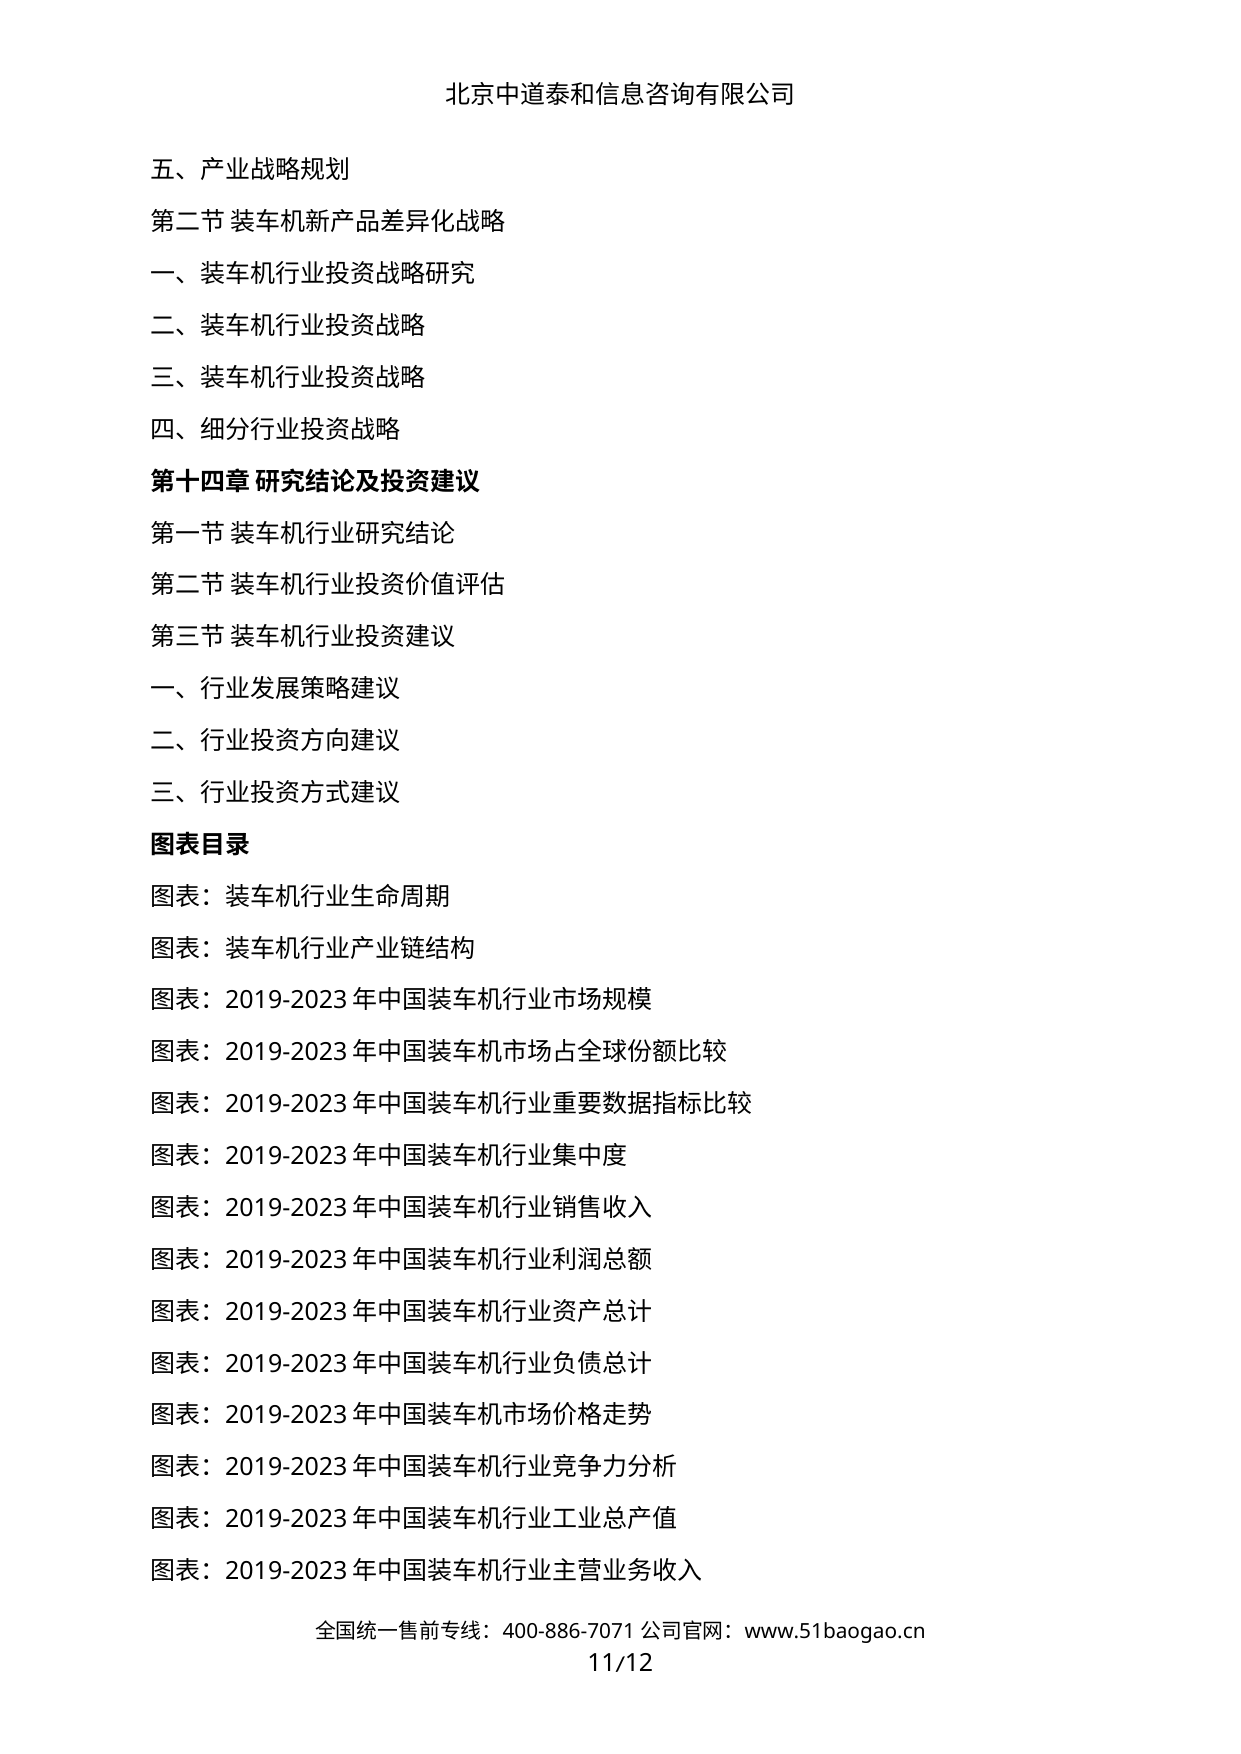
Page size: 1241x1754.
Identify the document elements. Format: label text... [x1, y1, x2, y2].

text 三、行业投资方式建议 [150, 772, 1090, 809]
text 三、装车机行业投资战略 [150, 357, 1090, 394]
text 图表：2019-2023年中国装车机市场价格走势 [150, 1395, 1090, 1431]
text 图表：装车机行业产业链结构 [150, 928, 1090, 964]
text 四、细分行业投资战略 [150, 409, 1090, 446]
text 图表目录 [150, 824, 1090, 861]
text 第一节 装车机行业研究结论 [150, 513, 1090, 549]
text 图表：2019-2023年中国装车机行业重要数据指标比较 [150, 1084, 1090, 1120]
text 第十四章 研究结论及投资建议 [150, 461, 1090, 497]
text 图表：2019-2023年中国装车机行业工业总产值 [150, 1499, 1090, 1535]
text 二、装车机行业投资战略 [150, 306, 1090, 342]
text 第三节 装车机行业投资建议 [150, 617, 1090, 653]
text 图表：2019-2023年中国装车机行业竞争力分析 [150, 1447, 1090, 1483]
text 第二节 装车机行业投资价值评估 [150, 565, 1090, 601]
text 一、装车机行业投资战略研究 [150, 254, 1090, 290]
text 图表：2019-2023年中国装车机市场占全球份额比较 [150, 1032, 1090, 1068]
text 图表：2019-2023年中国装车机行业销售收入 [150, 1187, 1090, 1224]
text 图表：2019-2023年中国装车机行业资产总计 [150, 1291, 1090, 1327]
text 一、行业发展策略建议 [150, 669, 1090, 705]
text 图表：装车机行业生命周期 [150, 876, 1090, 912]
text 图表：2019-2023年中国装车机行业负债总计 [150, 1343, 1090, 1379]
text 图表：2019-2023年中国装车机行业市场规模 [150, 980, 1090, 1016]
text 二、行业投资方向建议 [150, 721, 1090, 757]
text 图表：2019-2023年中国装车机行业利润总额 [150, 1239, 1090, 1276]
text 图表：2019-2023年中国装车机行业主营业务收入 [150, 1551, 1090, 1587]
text 五、产业战略规划 [150, 150, 1090, 186]
text 第二节 装车机新产品差异化战略 [150, 202, 1090, 238]
text 图表：2019-2023年中国装车机行业集中度 [150, 1136, 1090, 1172]
